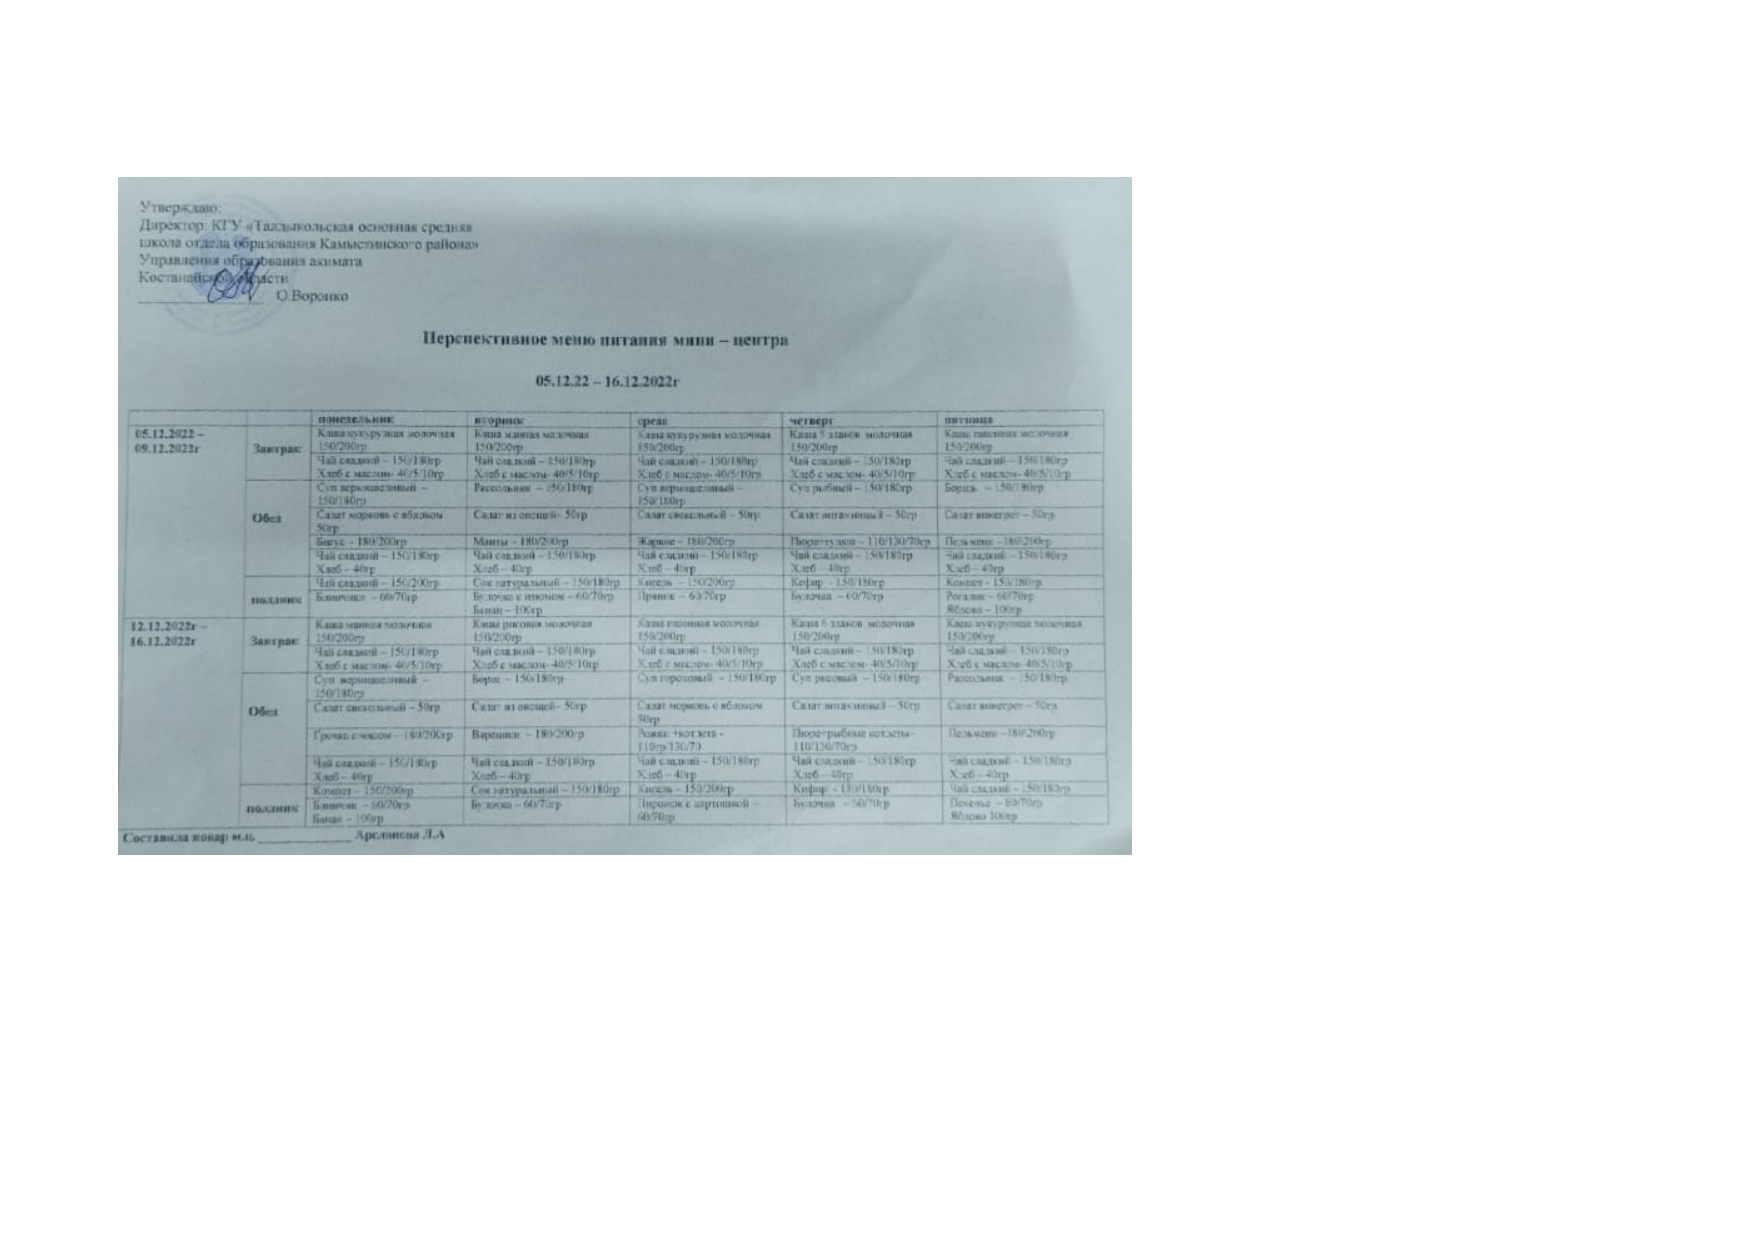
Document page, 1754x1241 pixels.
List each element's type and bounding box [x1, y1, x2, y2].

picture [118, 177, 1132, 855]
